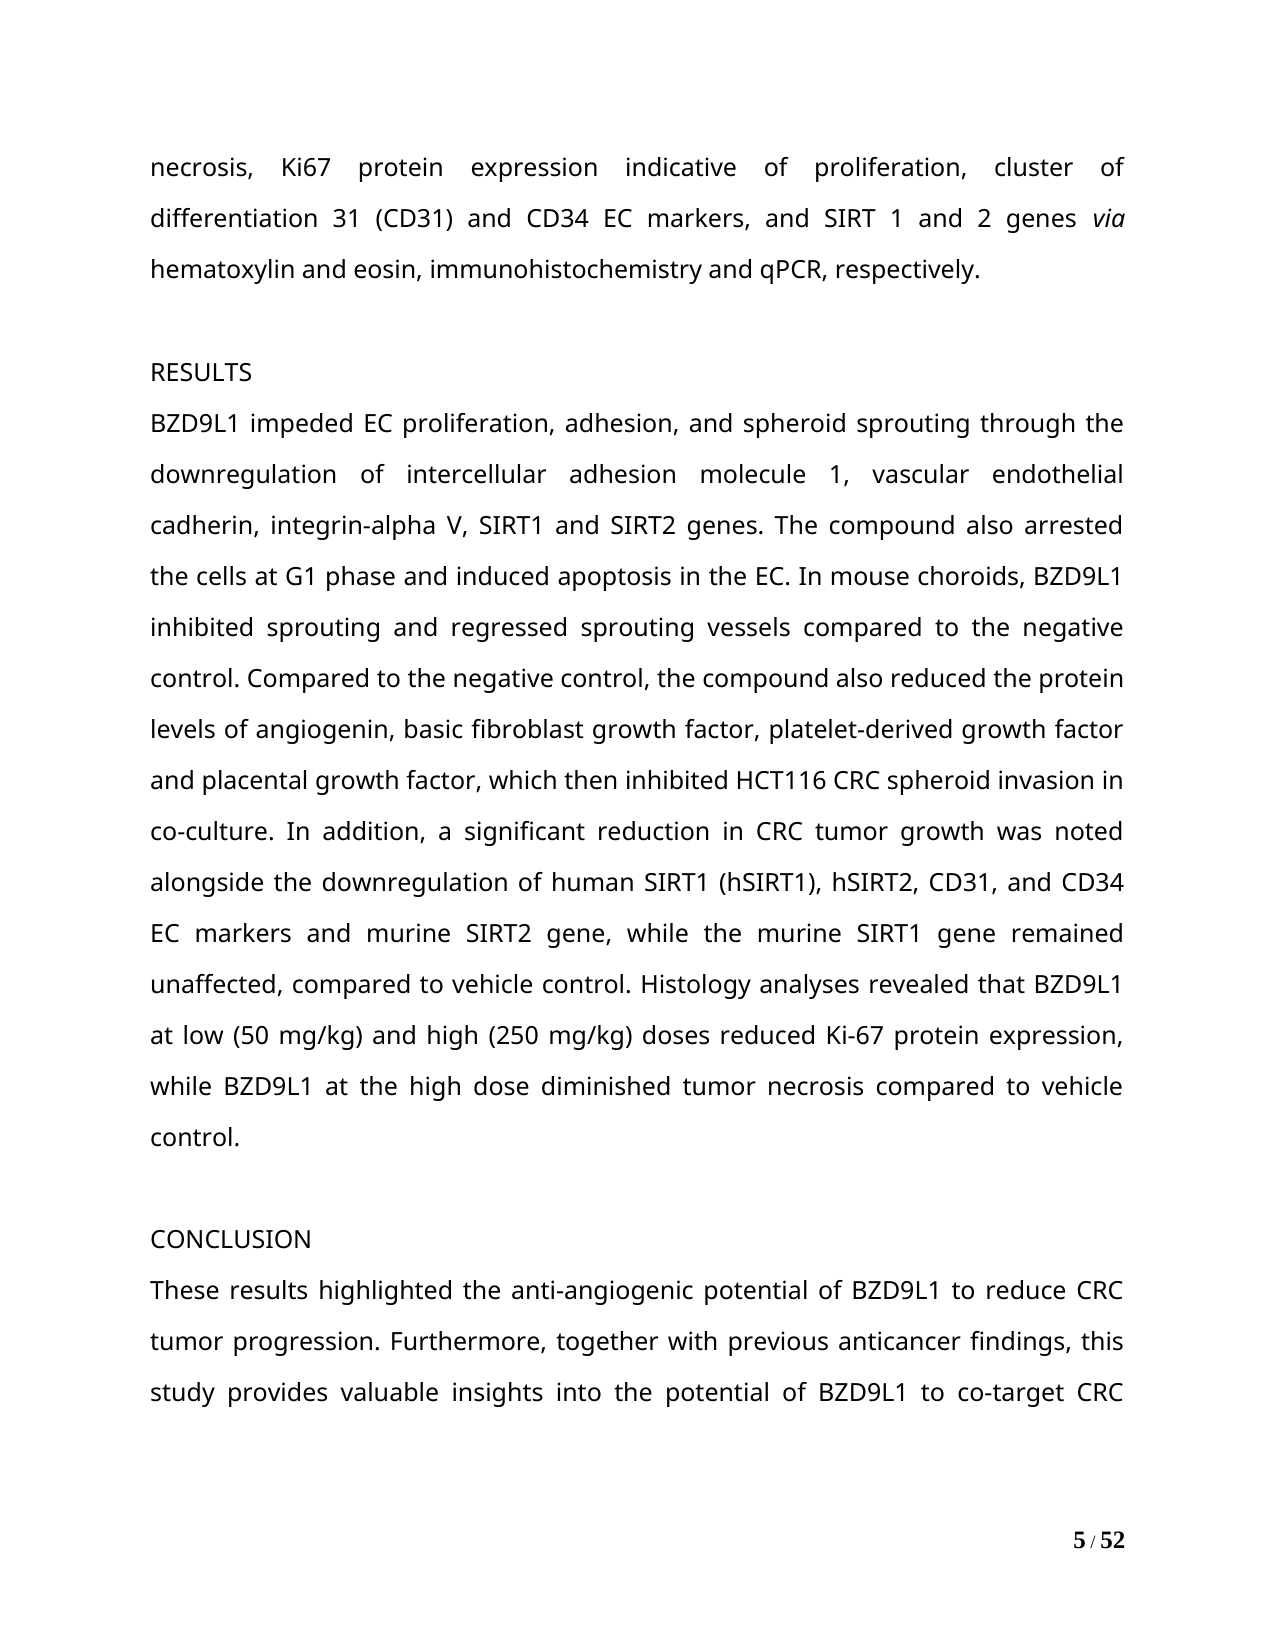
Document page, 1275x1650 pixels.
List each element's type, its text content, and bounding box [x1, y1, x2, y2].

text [150, 150, 1125, 286]
text CONCLUSION [150, 1222, 1125, 1256]
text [150, 1273, 1125, 1409]
text RESULTS [150, 354, 1125, 388]
text BZD9L1 impeded EC proliferation, adhesion, and spheroid sprouting through the downregulation of intercellular adhesion molecule 1, vascular endothelial cadherin, integrin-alpha V, SIRT1 and SIRT2 genes. The compound also arrested the cells at G1 phase and induced apoptosis in the EC. In mouse choroids, BZD9L1 inhibited sprouting and regressed sprouting vessels compared to the negative control. Compared to the negative control, the compound also reduced the protein levels of angiogenin, basic fibroblast growth factor, platelet-derived growth factor and placental growth factor, which then inhibited HCT116 CRC spheroid invasion in co-culture. In addition, a significant reduction in CRC tumor growth was noted alongside the downregulation of human SIRT1 (hSIRT1), hSIRT2, CD31, and CD34 EC markers and murine SIRT2 gene, while the murine SIRT1 gene remained unaffected, compared to vehicle control. Histology analyses revealed that BZD9L1 at low (50 mg/kg) and high (250 mg/kg) doses reduced Ki-67 protein expression, while BZD9L1 at the high dose diminished tumor necrosis compared to vehicle control. [150, 405, 1125, 1154]
